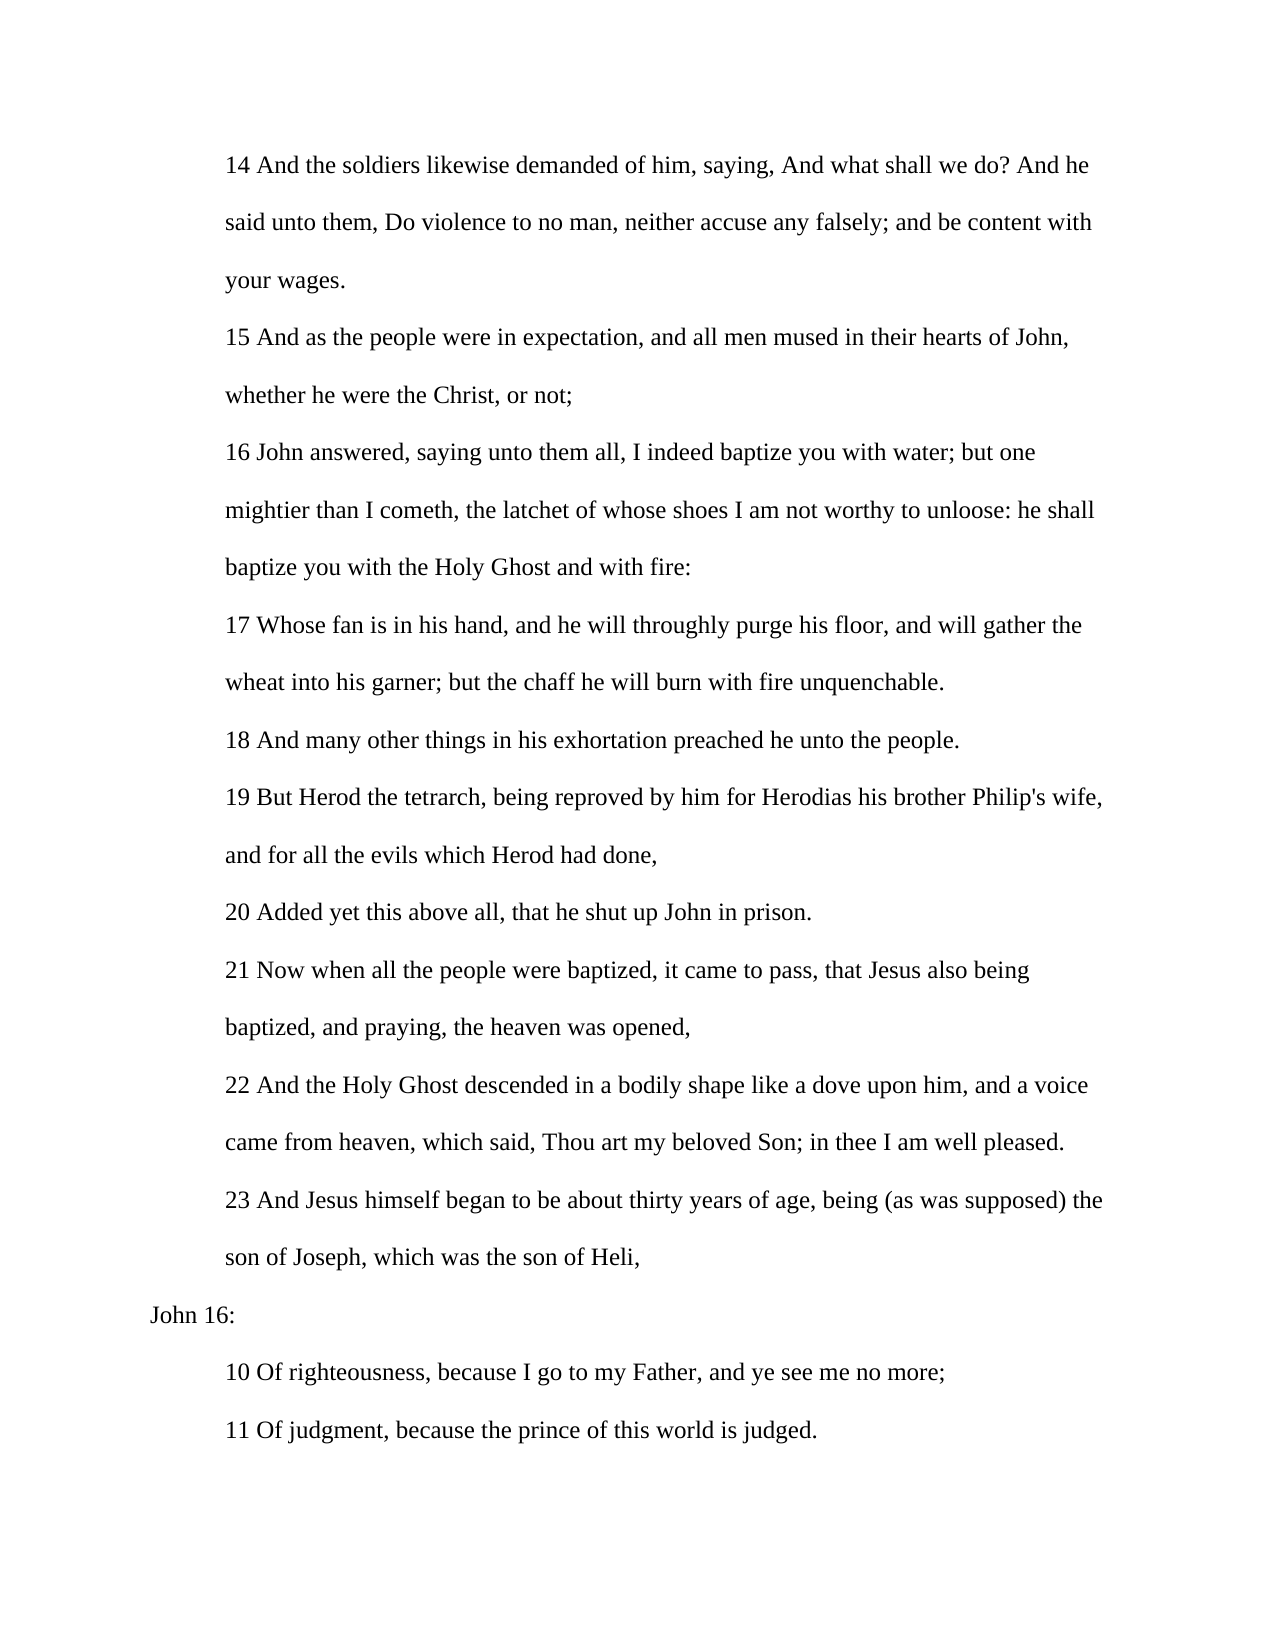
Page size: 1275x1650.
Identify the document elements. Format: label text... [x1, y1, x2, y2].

text 11 Of judgment, because the prince of this world is judged. [225, 1415, 1125, 1444]
text 21 Now when all the people were baptized, it came to pass, that Jesus also being baptized, and praying, the heaven was opened, [225, 955, 1125, 1041]
text 19 But Herod the tetrarch, being reproved by him for Herodias his brother Philip's wife, and for all the evils which Herod had done, [225, 782, 1125, 869]
text 23 And Jesus himself began to be about thirty years of age, being (as was supposed) the son of Joseph, which was the son of Heli, [225, 1185, 1125, 1271]
text 22 And the Holy Ghost descended in a bodily shape like a dove upon him, and a voice came from heaven, which said, Thou art my beloved Son; in thee I am well pleased. [225, 1070, 1125, 1156]
text 10 Of righteousness, because I go to my Father, and ye see me no more; [225, 1357, 1125, 1386]
text 20 Added yet this above all, that he shut up John in prison. [225, 897, 1125, 926]
text 16 John answered, saying unto them all, I indeed baptize you with water; but one mightier than I cometh, the latchet of whose shoes I am not worthy to unloose: he shall baptize you with the Holy Ghost and with fire: [225, 437, 1125, 581]
text 15 And as the people were in expectation, and all men mused in their hearts of John, whether he were the Christ, or not; [225, 322, 1125, 409]
text John 16: [150, 1300, 1125, 1329]
text 17 Whose fan is in his hand, and he will throughly purge his floor, and will gather the wheat into his garner; but the chaff he will burn with fire unquenchable. [225, 610, 1125, 696]
text 14 And the soldiers likewise demanded of him, saying, And what shall we do? And he said unto them, Do violence to no man, neither accuse any falsely; and be content with your wages. [225, 150, 1125, 294]
text 18 And many other things in his exhortation preached he unto the people. [225, 725, 1125, 754]
